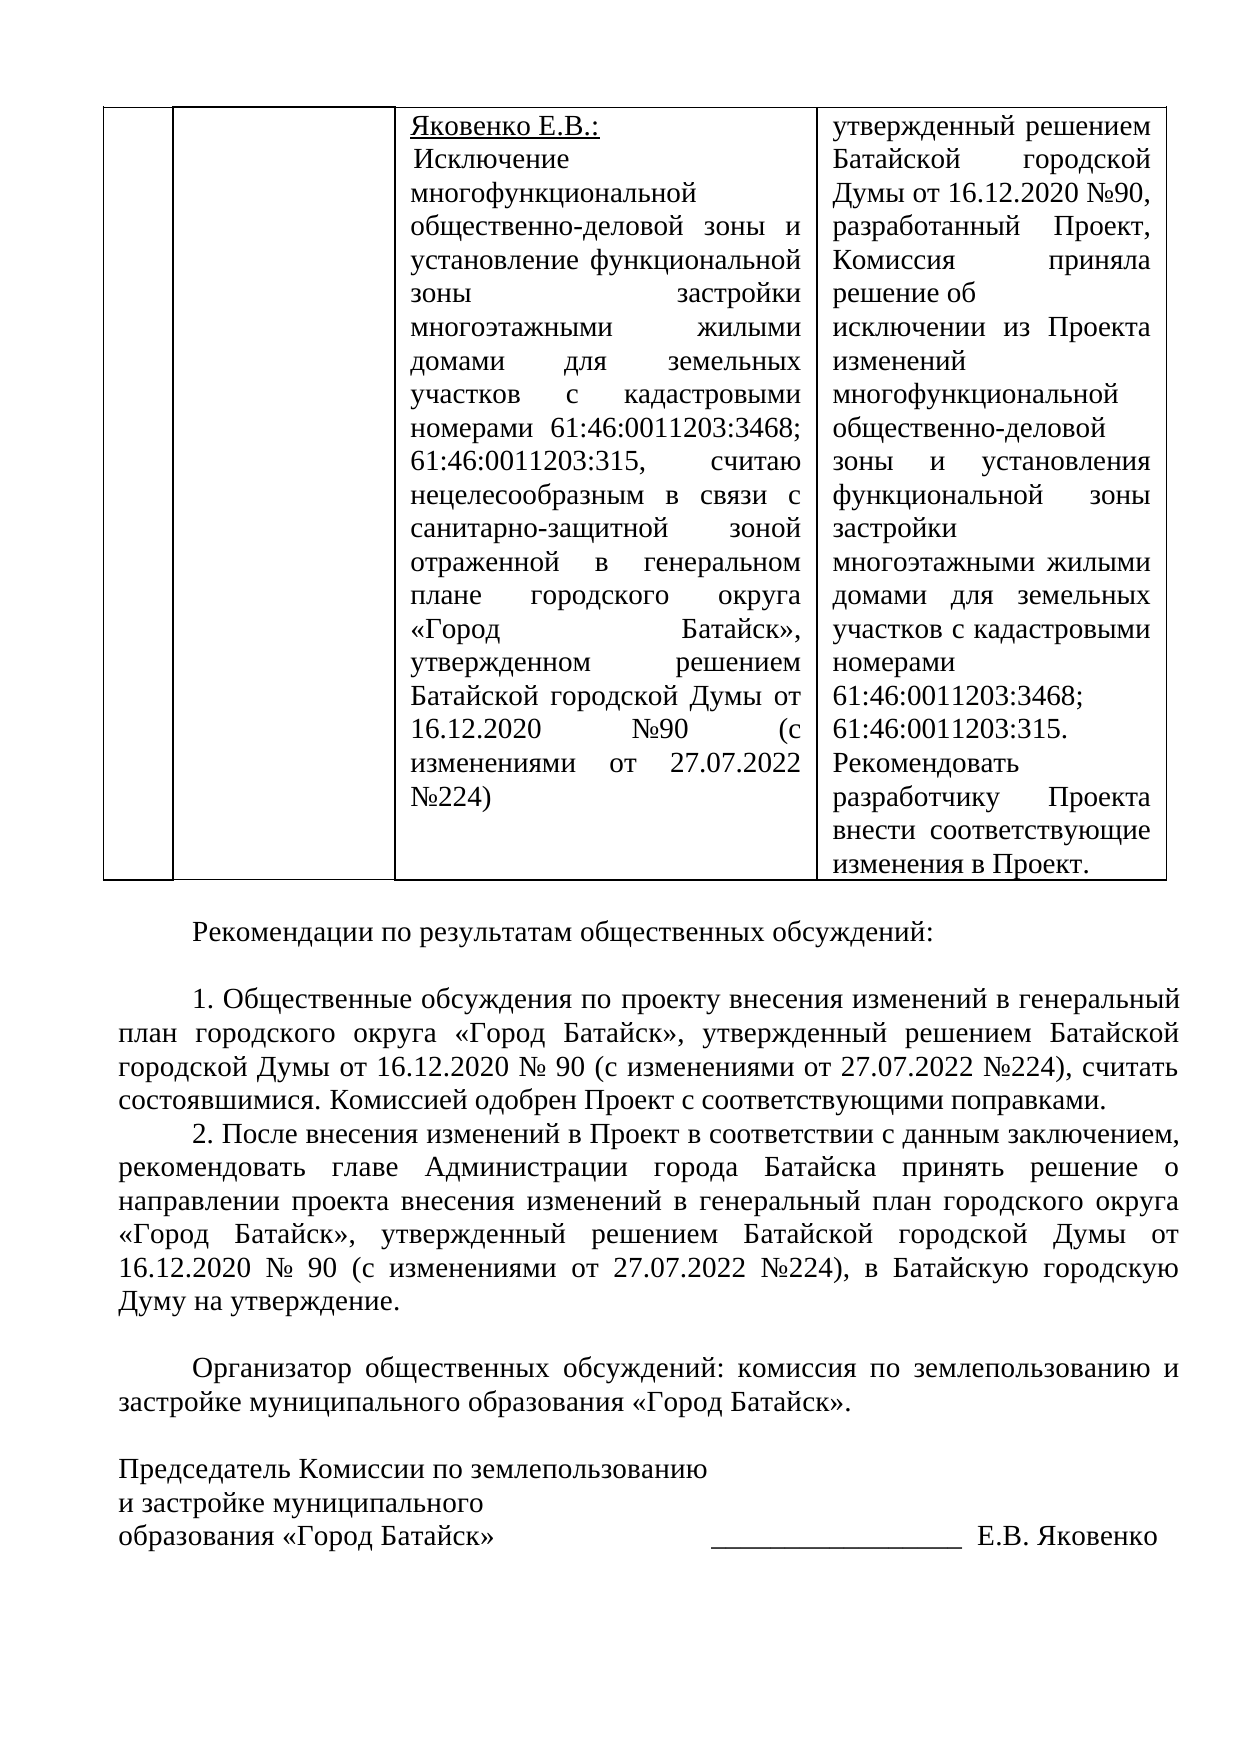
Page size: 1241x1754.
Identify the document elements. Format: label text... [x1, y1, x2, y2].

text и застройке муниципального [118, 1485, 1181, 1518]
table_cell [174, 108, 394, 879]
text Организатор общественных обсуждений: комиссия по землепользованию и застройке муниципального образования «Город Батайск». [118, 1351, 1181, 1418]
text 2. После внесения изменений в Проект в соответствии с данным заключением, рекомендовать главе Администрации города Батайска принять решение о направлении проекта внесения изменений в генеральный план городского округа «Город Батайск», утвержденный решением Батайской городской Думы от 16.12.2020 № 90 (с изменениями от 27.07.2022 №224), в Батайскую городскую Думу на утверждение. [118, 1116, 1181, 1317]
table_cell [396, 108, 816, 879]
text образования «Город Батайск» _________________ Е.В. Яковенко [118, 1518, 1181, 1552]
table_cell 4 [104, 108, 172, 879]
text Председатель Комиссии по землепользованию [118, 1451, 1181, 1485]
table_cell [818, 108, 1166, 879]
text 1. Общественные обсуждения по проекту внесения изменений в генеральный план городского округа «Город Батайск», утвержденный решением Батайской городской Думы от 16.12.2020 № 90 (с изменениями от 27.07.2022 №224), считать состоявшимися. Комиссией одобрен Проект с соответствующими поправками. [118, 982, 1181, 1116]
text Рекомендации по результатам общественных обсуждений: [118, 881, 1181, 948]
